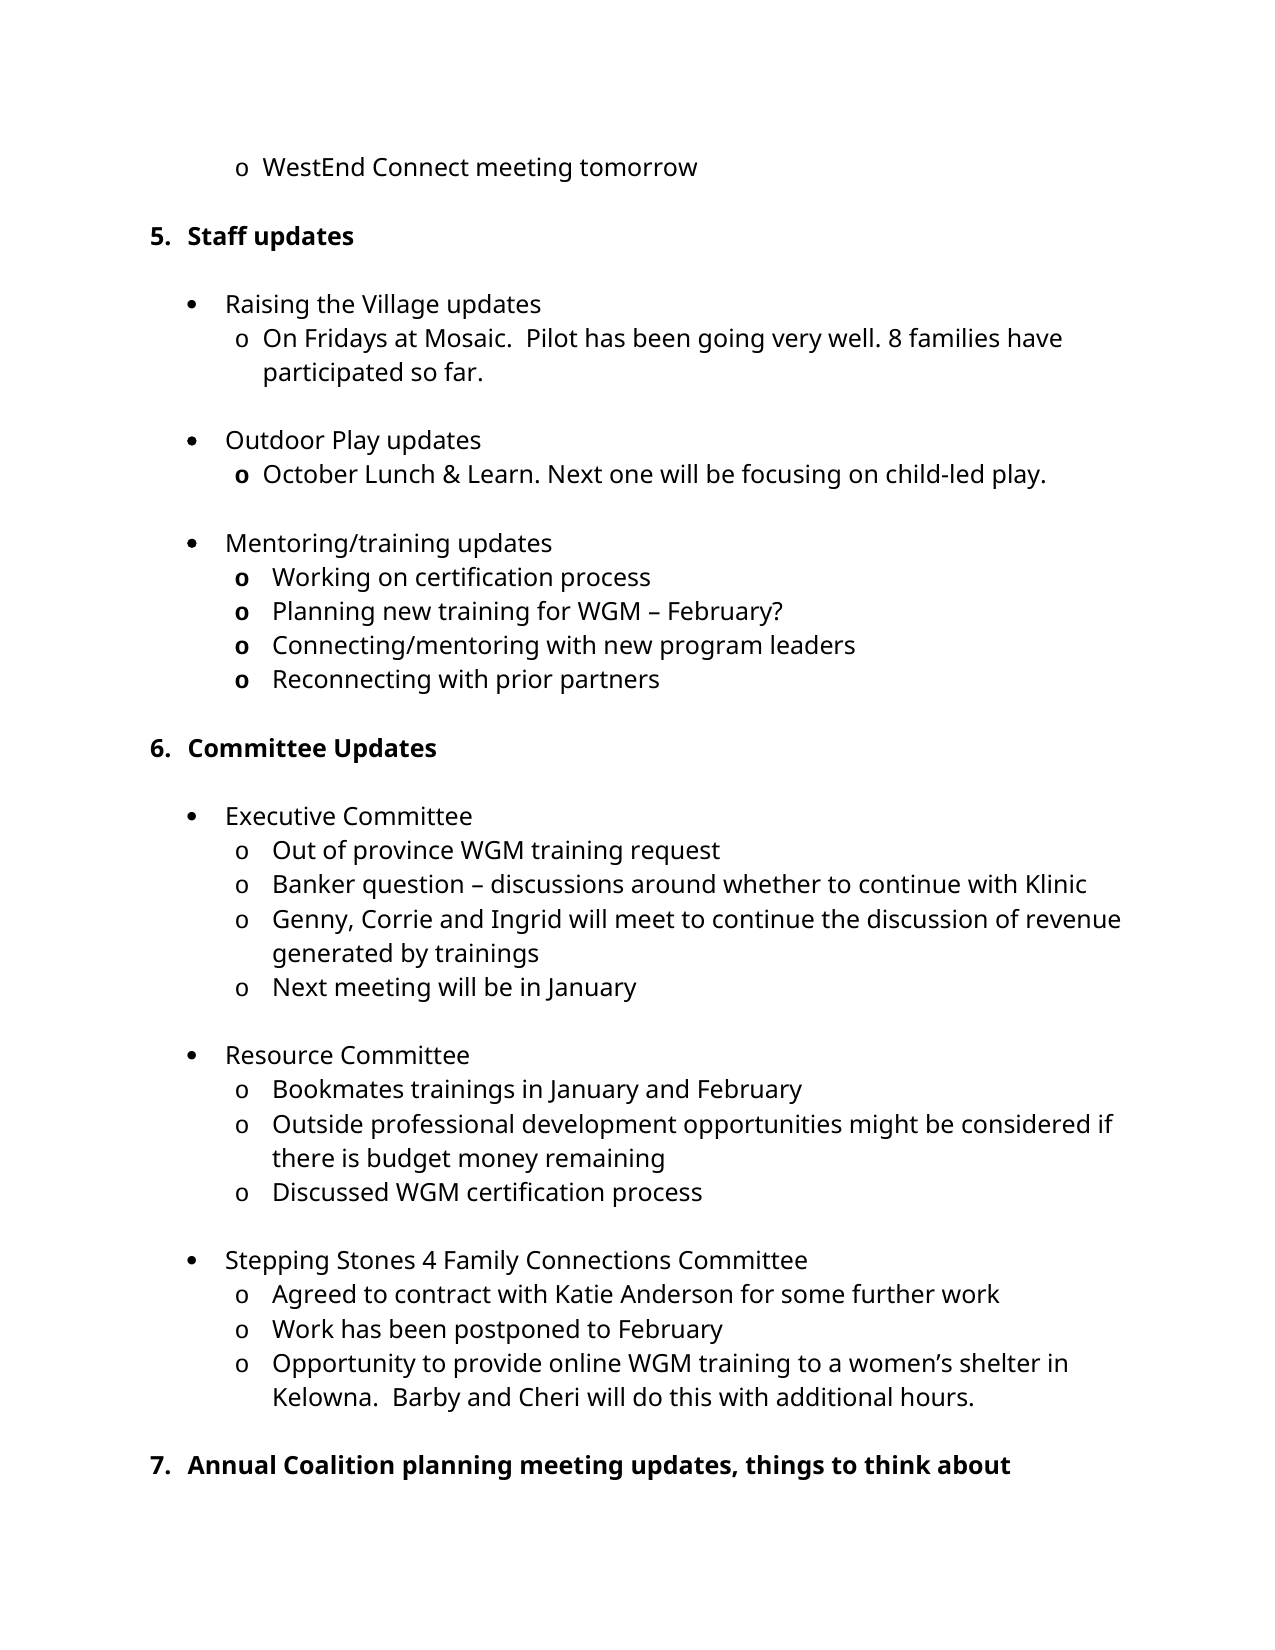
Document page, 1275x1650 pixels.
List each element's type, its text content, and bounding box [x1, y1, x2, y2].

list Next meeting will be in January [234, 969, 1125, 1004]
list Outdoor Play updates [187, 423, 1125, 457]
list WestEnd Connect meeting tomorrow [234, 150, 1125, 184]
list Reconnecting with prior partners [234, 662, 1125, 696]
list Planning new training for WGM – February? [234, 594, 1125, 628]
list On Fridays at Mosaic. Pilot has been going very well. 8 families have participated so far. [234, 321, 1125, 389]
list Out of province WGM training request [234, 833, 1125, 867]
list Connecting/mentoring with new program leaders [234, 628, 1125, 662]
list Staff updates [150, 218, 1125, 252]
list Stepping Stones 4 Family Connections Committee [187, 1243, 1125, 1277]
list Annual Coalition planning meeting updates, things to think about [150, 1448, 1125, 1482]
list Genny, Corrie and Ingrid will meet to continue the discussion of revenue generated by trainings [234, 901, 1125, 969]
list Agreed to contract with Katie Anderson for some further work [234, 1277, 1125, 1311]
list Raising the Village updates [187, 286, 1125, 321]
list Bookmates trainings in January and February [234, 1072, 1125, 1106]
list Banker question – discussions around whether to continue with Klinic [234, 867, 1125, 901]
list Work has been postponed to February [234, 1311, 1125, 1346]
list Opportunity to provide online WGM training to a women’s shelter in Kelowna. Barby and Cheri will do this with additional hours. [234, 1346, 1125, 1414]
list Resource Committee [187, 1038, 1125, 1072]
list October Lunch & Learn. Next one will be focusing on child-led play. [234, 457, 1125, 491]
list Discussed WGM certification process [234, 1174, 1125, 1209]
list Outside professional development opportunities might be considered if there is budget money remaining [234, 1106, 1125, 1174]
list Committee Updates [150, 731, 1125, 764]
list Mentoring/training updates [187, 525, 1125, 559]
list Executive Committee [187, 799, 1125, 833]
list Working on certification process [234, 559, 1125, 594]
